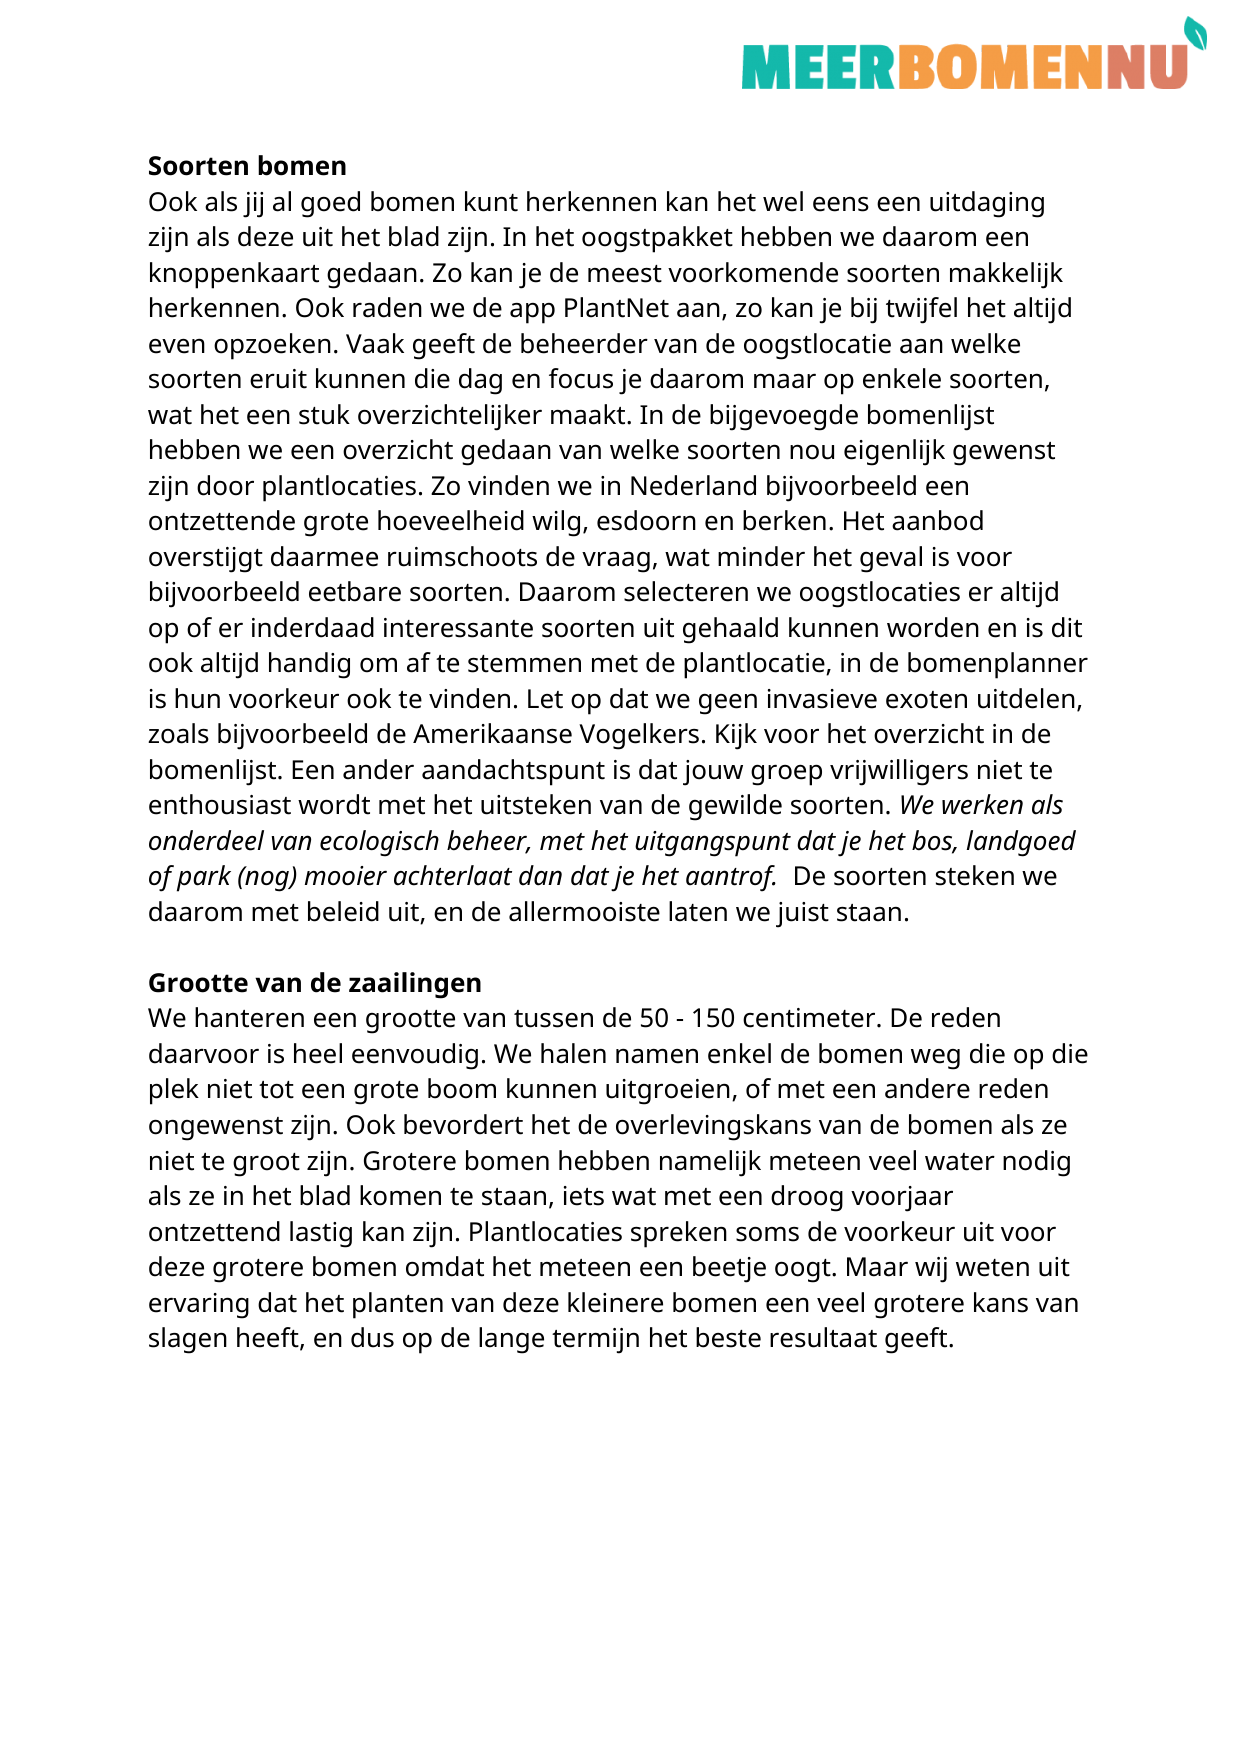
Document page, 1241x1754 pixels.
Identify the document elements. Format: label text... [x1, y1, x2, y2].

picture [742, 16, 1207, 89]
text We hanteren een grootte van tussen de 50 - 150 centimeter. De reden daarvoor is heel eenvoudig. We halen namen enkel de bomen weg die op die plek niet tot een grote boom kunnen uitgroeien, of met een andere reden ongewenst zijn. Ook bevordert het de overlevingskans van de bomen als ze niet te groot zijn. Grotere bomen hebben namelijk meteen veel water nodig als ze in het blad komen te staan, iets wat met een droog voorjaar ontzettend lastig kan zijn. Plantlocaties spreken soms de voorkeur uit voor deze grotere bomen omdat het meteen een beetje oogt. Maar wij weten uit ervaring dat het planten van deze kleinere bomen een veel grotere kans van slagen heeft, en dus op de lange termijn het beste resultaat geeft. [148, 1000, 1093, 1383]
text Grootte van de zaailingen [148, 964, 1093, 1000]
text Ook als jij al goed bomen kunt herkennen kan het wel eens een uitdaging zijn als deze uit het blad zijn. In het oogstpakket hebben we daarom een knoppenkaart gedaan. Zo kan je de meest voorkomende soorten makkelijk herkennen. Ook raden we de app PlantNet aan, zo kan je bij twijfel het altijd even opzoeken. Vaak geeft de beheerder van de oogstlocatie aan welke soorten eruit kunnen die dag en focus je daarom maar op enkele soorten, wat het een stuk overzichtelijker maakt. In de bijgevoegde bomenlijst hebben we een overzicht gedaan van welke soorten nou eigenlijk gewenst zijn door plantlocaties. Zo vinden we in Nederland bijvoorbeeld een ontzettende grote hoeveelheid wilg, esdoorn en berken. Het aanbod overstijgt daarmee ruimschoots de vraag, wat minder het geval is voor bijvoorbeeld eetbare soorten. Daarom selecteren we oogstlocaties er altijd op of er inderdaad interessante soorten uit gehaald kunnen worden en is dit ook altijd handig om af te stemmen met de plantlocatie, in de bomenplanner is hun voorkeur ook te vinden. Let op dat we geen invasieve exoten uitdelen, zoals bijvoorbeeld de Amerikaanse Vogelkers. Kijk voor het overzicht in de bomenlijst. Een ander aandachtspunt is dat jouw groep vrijwilligers niet te enthousiast wordt met het uitsteken van de gewilde soorten. We werken als onderdeel van ecologisch beheer, met het uitgangspunt dat je het bos, landgoed of park (nog) mooier achterlaat dan dat je het aantrof. De soorten steken we daarom met beleid uit, en de allermooiste laten we juist staan. [148, 183, 1093, 929]
text Soorten bomen [148, 148, 1093, 183]
